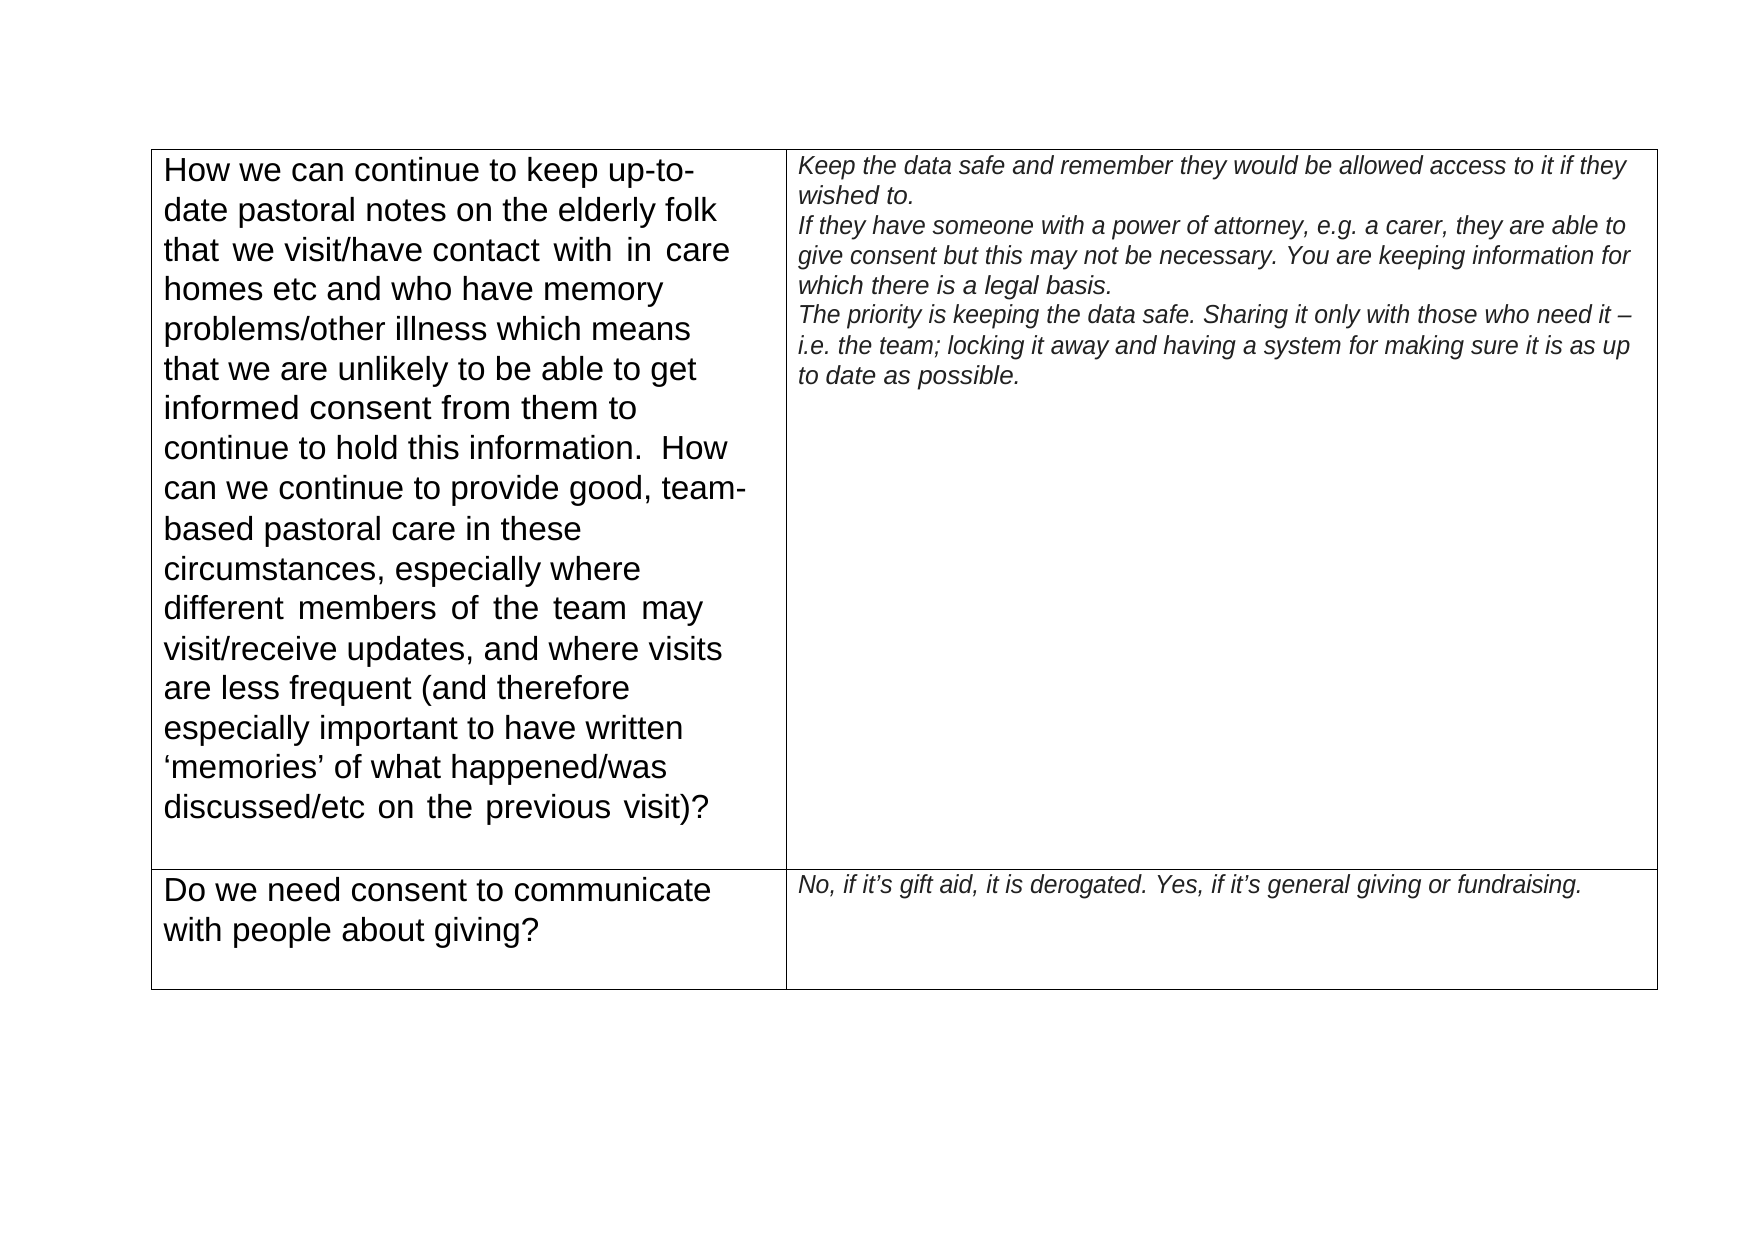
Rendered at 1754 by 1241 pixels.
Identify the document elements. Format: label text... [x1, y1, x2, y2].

table_header How we can continue to keep up-to- date pastoral notes on the elderly folk that we visit/have contact with in care homes etc and who have memory problems/other illness which means that we are unlikely to be able to get informed consent from them to continue to hold this information. How can we continue to provide good, team- based pastoral care in these circumstances, especially where different members of the team may visit/receive updates, and where visits are less frequent (and therefore especially important to have written ‘memories’ of what happened/was discussed/etc on the previous visit)? [152, 150, 786, 869]
table_cell No, if it’s gift aid, it is derogated. Yes, if it’s general giving or fundraising. [787, 870, 1657, 989]
table_header Keep the data safe and remember they would be allowed access to it if they wished to. If they have someone with a power of attorney, e.g. a carer, they are able to give consent but this may not be necessary. You are keeping information for which there is a legal basis. The priority is keeping the data safe. Sharing it only with those who need it – i.e. the team; locking it away and having a system for making sure it is as up to date as possible. [787, 150, 1657, 869]
table_cell Do we need consent to communicate with people about giving? [152, 870, 786, 989]
